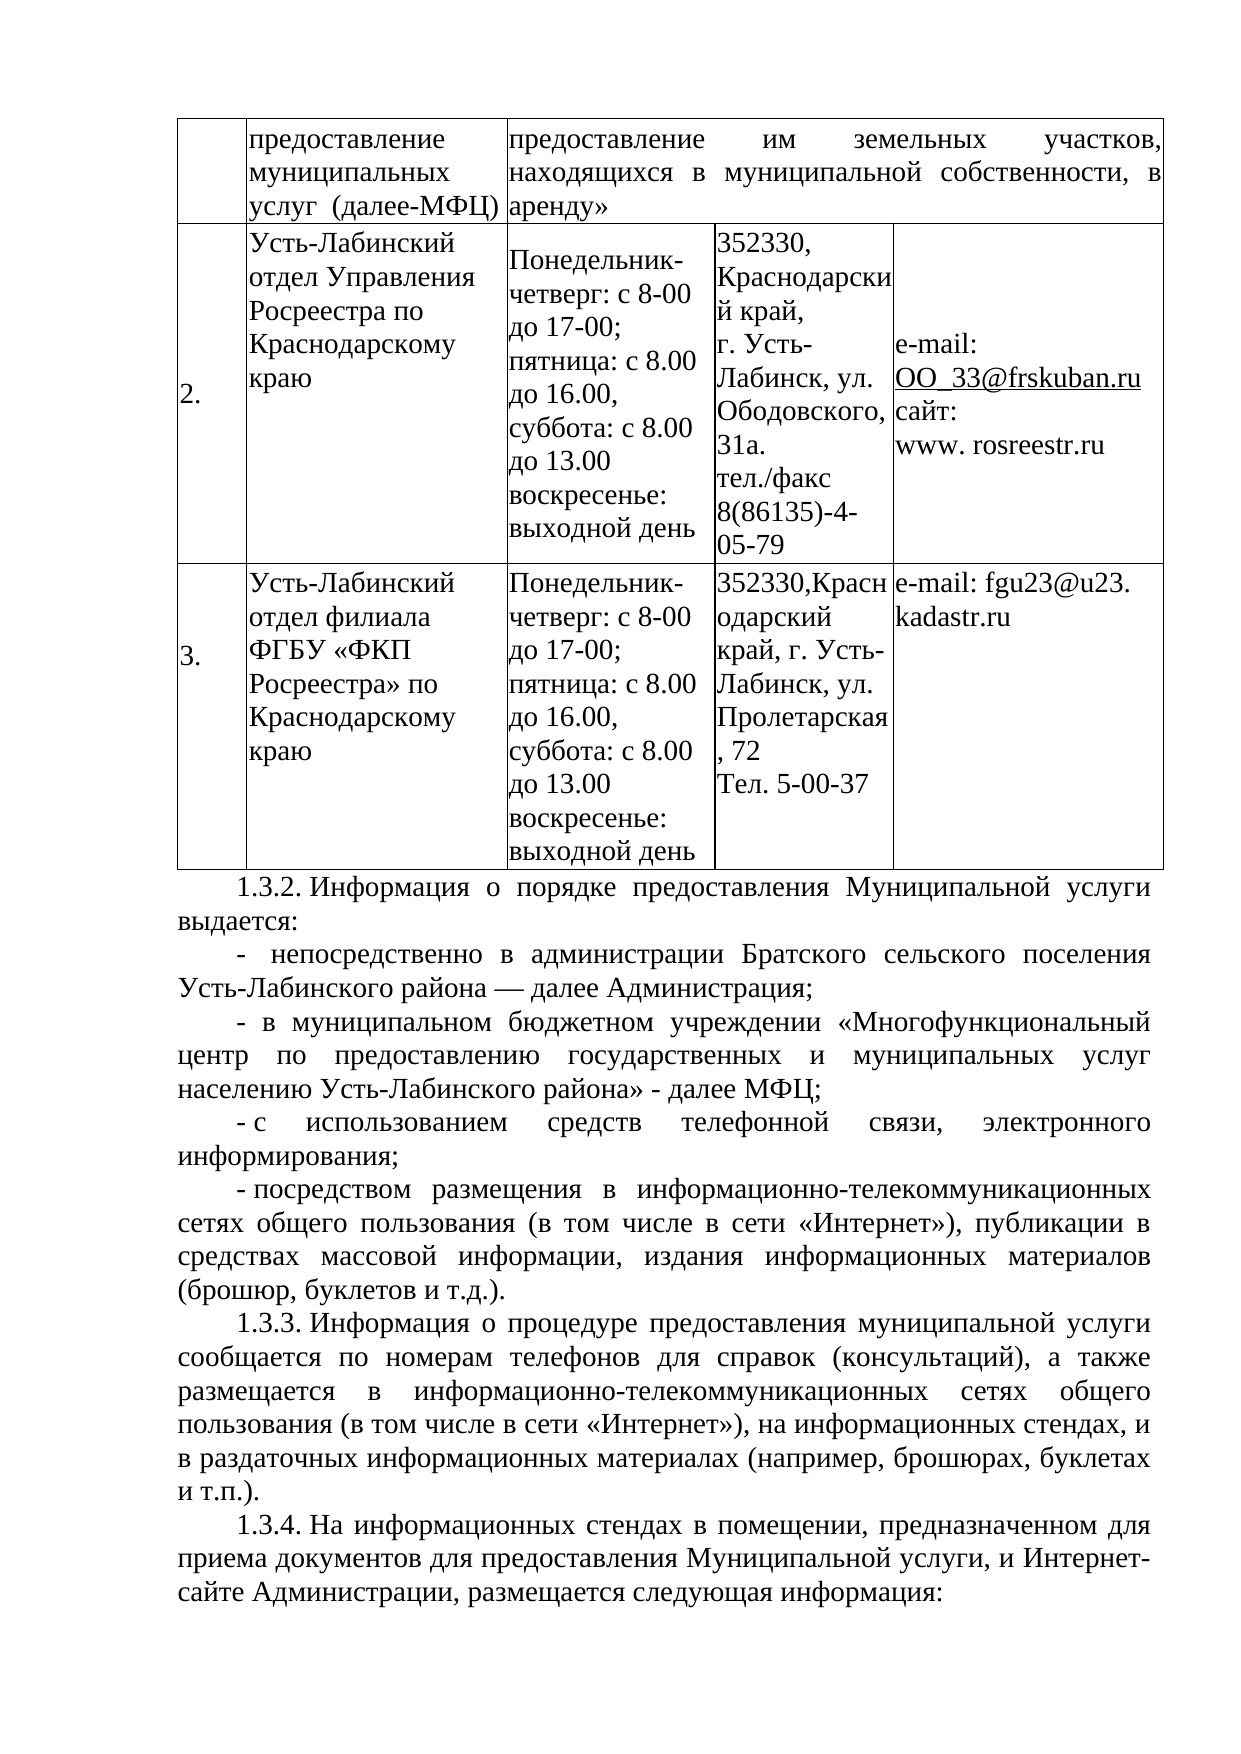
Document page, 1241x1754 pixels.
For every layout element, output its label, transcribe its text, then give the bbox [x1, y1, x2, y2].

text 1.3.3. Информация о процедуре предоставления муниципальной услуги сообщается по номерам телефонов для справок (консультаций), а также размещается в информационно-телекоммуникационных сетях общего пользования (в том числе в сети «Интернет»), на информационных стендах, и в раздаточных информационных материалах (например, брошюрах, буклетах и т.п.). [177, 1306, 1152, 1507]
table_cell Понедельник-четверг: с 8-00 до 17-00; пятница: с 8.00 до 16.00, суббота: с 8.00 до 13.00 воскресенье: выходной день [508, 224, 714, 562]
table_cell 3. [178, 564, 246, 868]
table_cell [247, 119, 507, 223]
text - посредством размещения в информационно-телекоммуникационных сетях общего пользования (в том числе в сети «Интернет»), публикации в средствах массовой информации, издания информационных материалов (брошюр, буклетов и т.д.). [177, 1171, 1152, 1306]
table_cell 352330, Краснодарский край, г. Усть-Лабинск, ул. Ободовского, 31а. тел./факс 8(86135)-4-05-79 [716, 224, 893, 562]
text - в муниципальном бюджетном учреждении «Многофункциональный центр по предоставлению государственных и муниципальных услуг населению Усть-Лабинского района» - далее МФЦ; [177, 1004, 1152, 1104]
table_cell Усть-Лабинский отдел филиала ФГБУ «ФКП Росреестра» по Краснодарскому краю [247, 564, 507, 868]
table_cell Понедельник-четверг: с 8-00 до 17-00; пятница: с 8.00 до 16.00, суббота: с 8.00 до 13.00 воскресенье: выходной день [508, 564, 714, 868]
table_cell 1. [178, 119, 246, 223]
text 1.3.4. На информационных стендах в помещении, предназначенном для приема документов для предоставления Муниципальной услуги, и Интернет-сайте Администрации, размещается следующая информация: [177, 1507, 1152, 1607]
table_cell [508, 119, 1163, 223]
table_cell е-mail: OO_33@frskuban.ru сайт: www. rosreestr.ru [894, 224, 1163, 562]
table_cell е-mail: fgu23@u23. kadastr.ru [894, 564, 1163, 868]
text - непосредственно в администрации Братского сельского поселения Усть-Лабинского района — далее Администрация; [177, 937, 1152, 1004]
table_cell 352330,Краснодарский край, г. Усть-Лабинск, ул. Пролетарская, 72 Тел. 5-00-37 [716, 564, 893, 868]
text - с использованием средств телефонной связи, электронного информирования; [177, 1104, 1152, 1171]
text 1.3.2. Информация о порядке предоставления Муниципальной услуги выдается: [177, 870, 1152, 937]
table_cell Усть-Лабинский отдел Управления Росреестра по Краснодарскому краю [247, 224, 507, 562]
table_cell 2. [178, 224, 246, 562]
